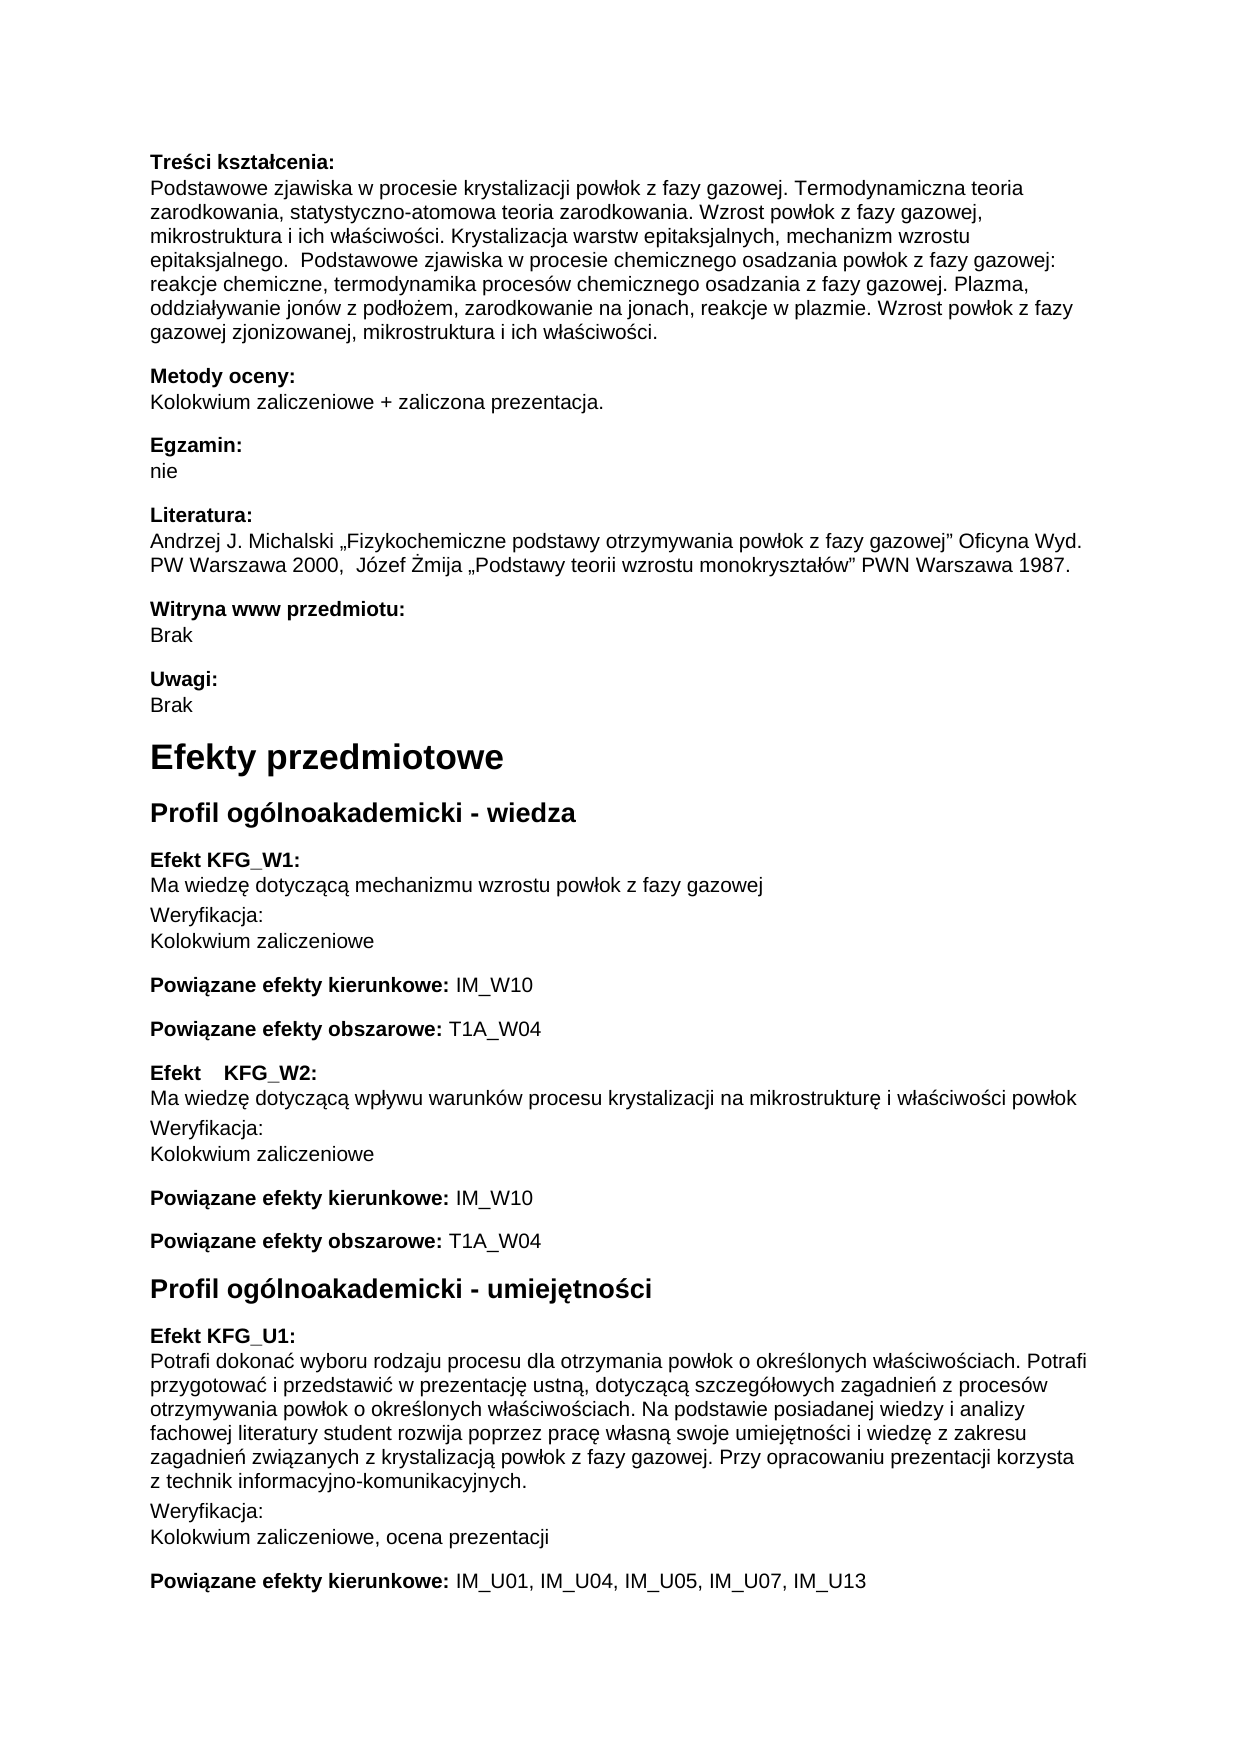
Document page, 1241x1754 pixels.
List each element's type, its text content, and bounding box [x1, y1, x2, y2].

text Kolokwium zaliczeniowe [150, 1142, 1090, 1166]
text Podstawowe zjawiska w procesie krystalizacji powłok z fazy gazowej. Termodynamiczna teoria zarodkowania, statystyczno-atomowa teoria zarodkowania. Wzrost powłok z fazy gazowej, mikrostruktura i ich właściwości. Krystalizacja warstw epitaksjalnych, mechanizm wzrostu epitaksjalnego. Podstawowe zjawiska w procesie chemicznego osadzania powłok z fazy gazowej: reakcje chemiczne, termodynamika procesów chemicznego osadzania z fazy gazowej. Plazma, oddziaływanie jonów z podłożem, zarodkowanie na jonach, reakcje w plazmie. Wzrost powłok z fazy gazowej zjonizowanej, mikrostruktura i ich właściwości. [150, 176, 1090, 344]
text Treści kształcenia: [150, 150, 1090, 174]
text Weryfikacja: [150, 1116, 1090, 1140]
text Brak [150, 623, 1090, 647]
text Weryfikacja: [150, 1499, 1090, 1523]
text Efekt KFG_W2: [150, 1061, 1090, 1084]
text Kolokwium zaliczeniowe [150, 929, 1090, 953]
text Ma wiedzę dotyczącą mechanizmu wzrostu powłok z fazy gazowej [150, 873, 1090, 897]
text Efekt KFG_W1: [150, 848, 1090, 872]
text Metody oceny: [150, 363, 1090, 387]
text Literatura: [150, 503, 1090, 527]
text Kolokwium zaliczeniowe, ocena prezentacji [150, 1525, 1090, 1549]
text Uwagi: [150, 667, 1090, 691]
text Egzamin: [150, 433, 1090, 457]
subtitle Efekty przedmiotowe [150, 736, 1090, 777]
text Powiązane efekty obszarowe: T1A_W04 [150, 1017, 1090, 1041]
text Powiązane efekty kierunkowe: IM_U01, IM_U04, IM_U05, IM_U07, IM_U13 [150, 1569, 1090, 1593]
text Witryna www przedmiotu: [150, 597, 1090, 621]
text Powiązane efekty kierunkowe: IM_W10 [150, 973, 1090, 997]
text Potrafi dokonać wyboru rodzaju procesu dla otrzymania powłok o określonych właściwościach. Potrafi przygotować i przedstawić w prezentację ustną, dotyczącą szczegółowych zagadnień z procesów otrzymywania powłok o określonych właściwościach. Na podstawie posiadanej wiedzy i analizy fachowej literatury student rozwija poprzez pracę własną swoje umiejętności i wiedzę z zakresu zagadnień związanych z krystalizacją powłok z fazy gazowej. Przy opracowaniu prezentacji korzysta z technik informacyjno-komunikacyjnych. [150, 1349, 1090, 1493]
subtitle Profil ogólnoakademicki - umiejętności [150, 1273, 1090, 1304]
text Powiązane efekty obszarowe: T1A_W04 [150, 1229, 1090, 1253]
text Andrzej J. Michalski „Fizykochemiczne podstawy otrzymywania powłok z fazy gazowej” Oficyna Wyd. PW Warszawa 2000, Józef Żmija „Podstawy teorii wzrostu monokryształów” PWN Warszawa 1987. [150, 529, 1090, 577]
text Powiązane efekty kierunkowe: IM_W10 [150, 1186, 1090, 1209]
text Kolokwium zaliczeniowe + zaliczona prezentacja. [150, 389, 1090, 413]
text Weryfikacja: [150, 903, 1090, 927]
text Efekt KFG_U1: [150, 1324, 1090, 1348]
text nie [150, 459, 1090, 483]
text Ma wiedzę dotyczącą wpływu warunków procesu krystalizacji na mikrostrukturę i właściwości powłok [150, 1086, 1090, 1109]
subtitle Profil ogólnoakademicki - wiedza [150, 797, 1090, 828]
text Brak [150, 693, 1090, 717]
